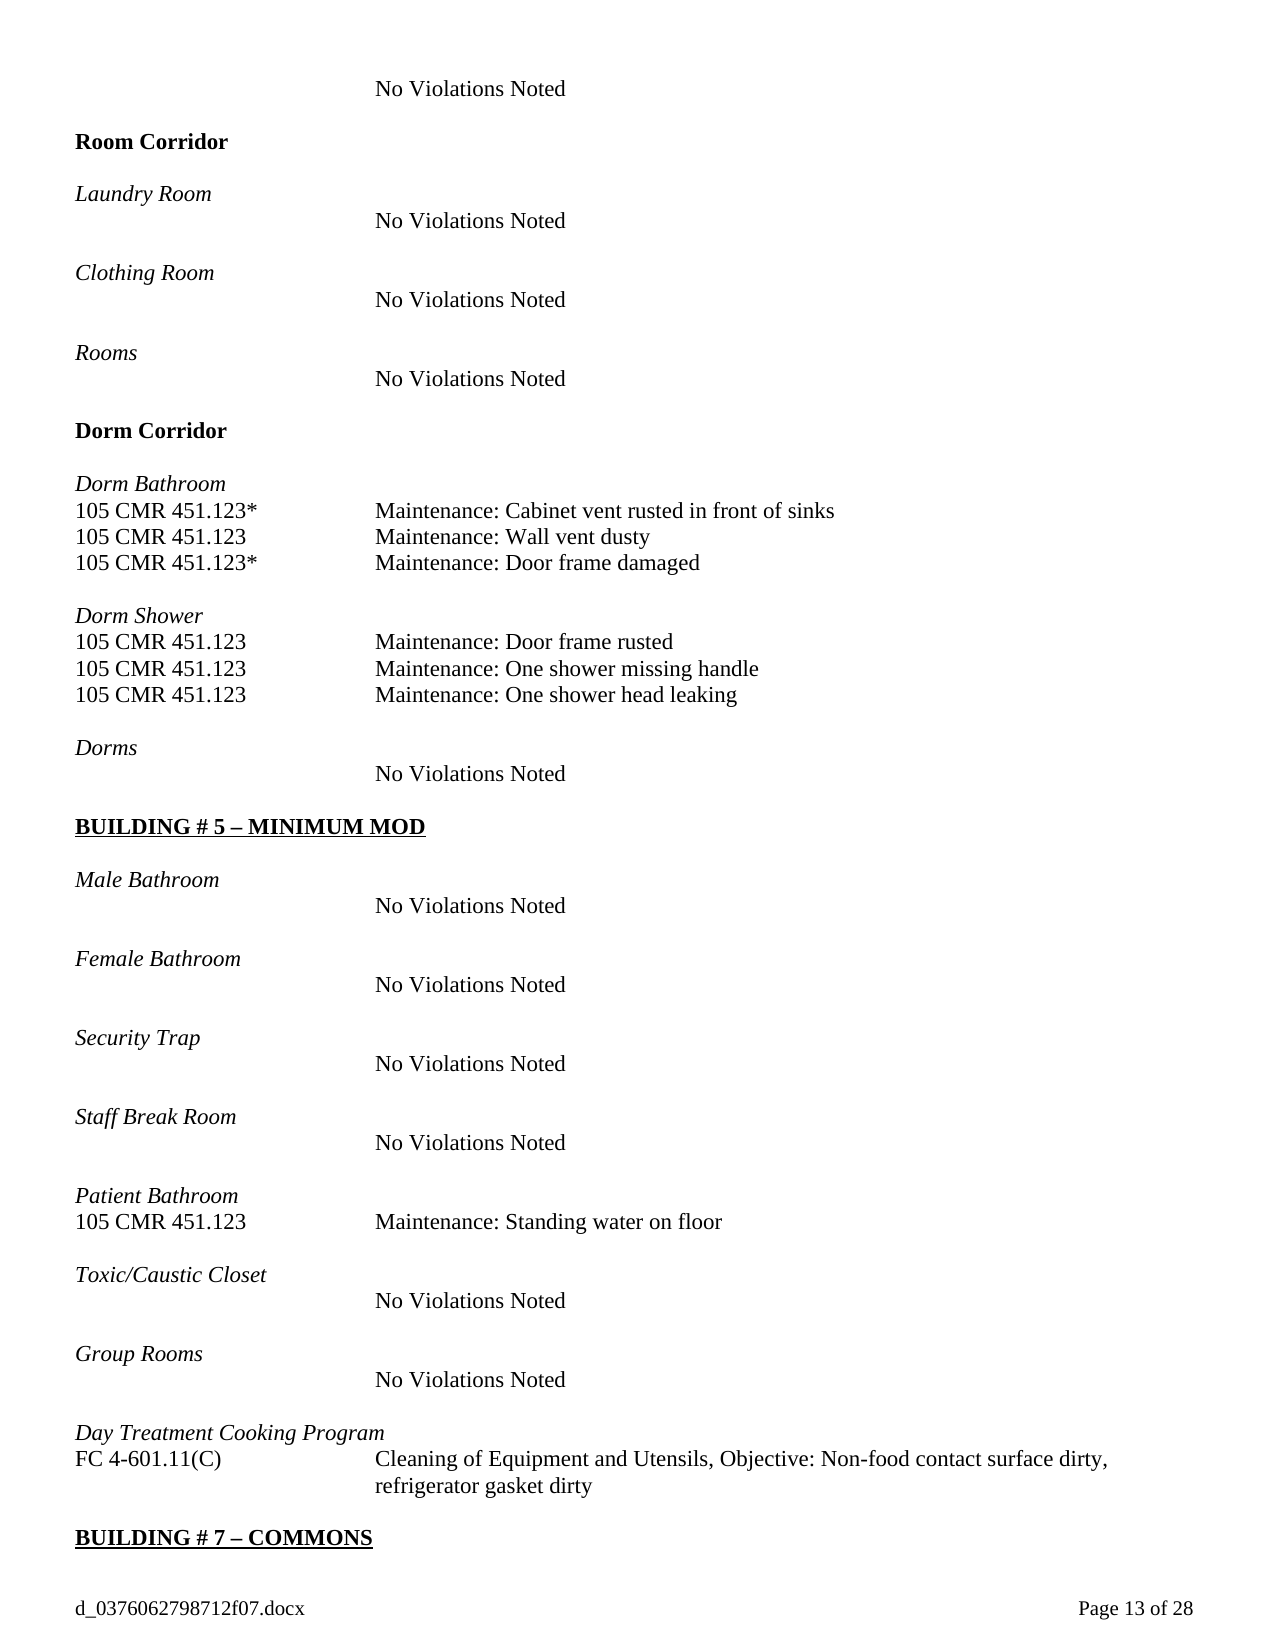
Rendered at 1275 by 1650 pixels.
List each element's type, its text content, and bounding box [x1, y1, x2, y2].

text Male Bathroom [75, 866, 1200, 892]
text No Violations Noted [75, 971, 1200, 997]
text BUILDING # 7 – COMMONS [75, 1524, 1200, 1551]
text No Violations Noted [75, 1129, 1200, 1156]
text Female Bathroom [75, 945, 1200, 971]
text 105 CMR 451.123* Maintenance: Door frame damaged [75, 549, 1200, 576]
text Room Corridor [75, 128, 1200, 154]
text No Violations Noted [75, 892, 1200, 918]
text 105 CMR 451.123* Maintenance: Cabinet vent rusted in front of sinks [75, 497, 1200, 523]
text No Violations Noted [75, 1366, 1200, 1393]
text Rooms [75, 338, 1200, 365]
text No Violations Noted [75, 365, 1200, 391]
text No Violations Noted [75, 1050, 1200, 1076]
text No Violations Noted [75, 286, 1200, 312]
text FC 4-601.11(c) Cleaning of Equipment and Utensils, Objective: Non-food contact surface dirty, refrigerator gasket dirty [75, 1445, 1200, 1498]
text No Violations Noted [75, 75, 1200, 101]
text 105 CMR 451.123 Maintenance: One shower missing handle [75, 655, 1200, 681]
text Staff Break Room [75, 1103, 1200, 1129]
text Patient Bathroom [75, 1182, 1200, 1208]
text 105 CMR 451.123 Maintenance: Standing water on floor [75, 1208, 1200, 1234]
text Dorm Corridor [75, 418, 1200, 444]
text 105 CMR 451.123 Maintenance: Door frame rusted [75, 628, 1200, 655]
text 105 CMR 451.123 Maintenance: One shower head leaking [75, 681, 1200, 707]
text BUILDING # 5 – MINIMUM MOD [75, 813, 1200, 839]
text Dorm Shower [75, 602, 1200, 628]
text 105 CMR 451.123 Maintenance: Wall vent dusty [75, 523, 1200, 549]
text No Violations Noted [75, 760, 1200, 787]
text Dorms [75, 734, 1200, 760]
text Group Rooms [75, 1340, 1200, 1366]
text Dorm Bathroom [75, 470, 1200, 497]
text Toxic/Caustic Closet [75, 1261, 1200, 1287]
text Day Treatment Cooking Program [75, 1419, 1200, 1445]
text No Violations Noted [75, 1287, 1200, 1314]
text Laundry Room [75, 180, 1200, 207]
text Security Trap [75, 1024, 1200, 1050]
text No Violations Noted [75, 207, 1200, 233]
text Clothing Room [75, 259, 1200, 286]
